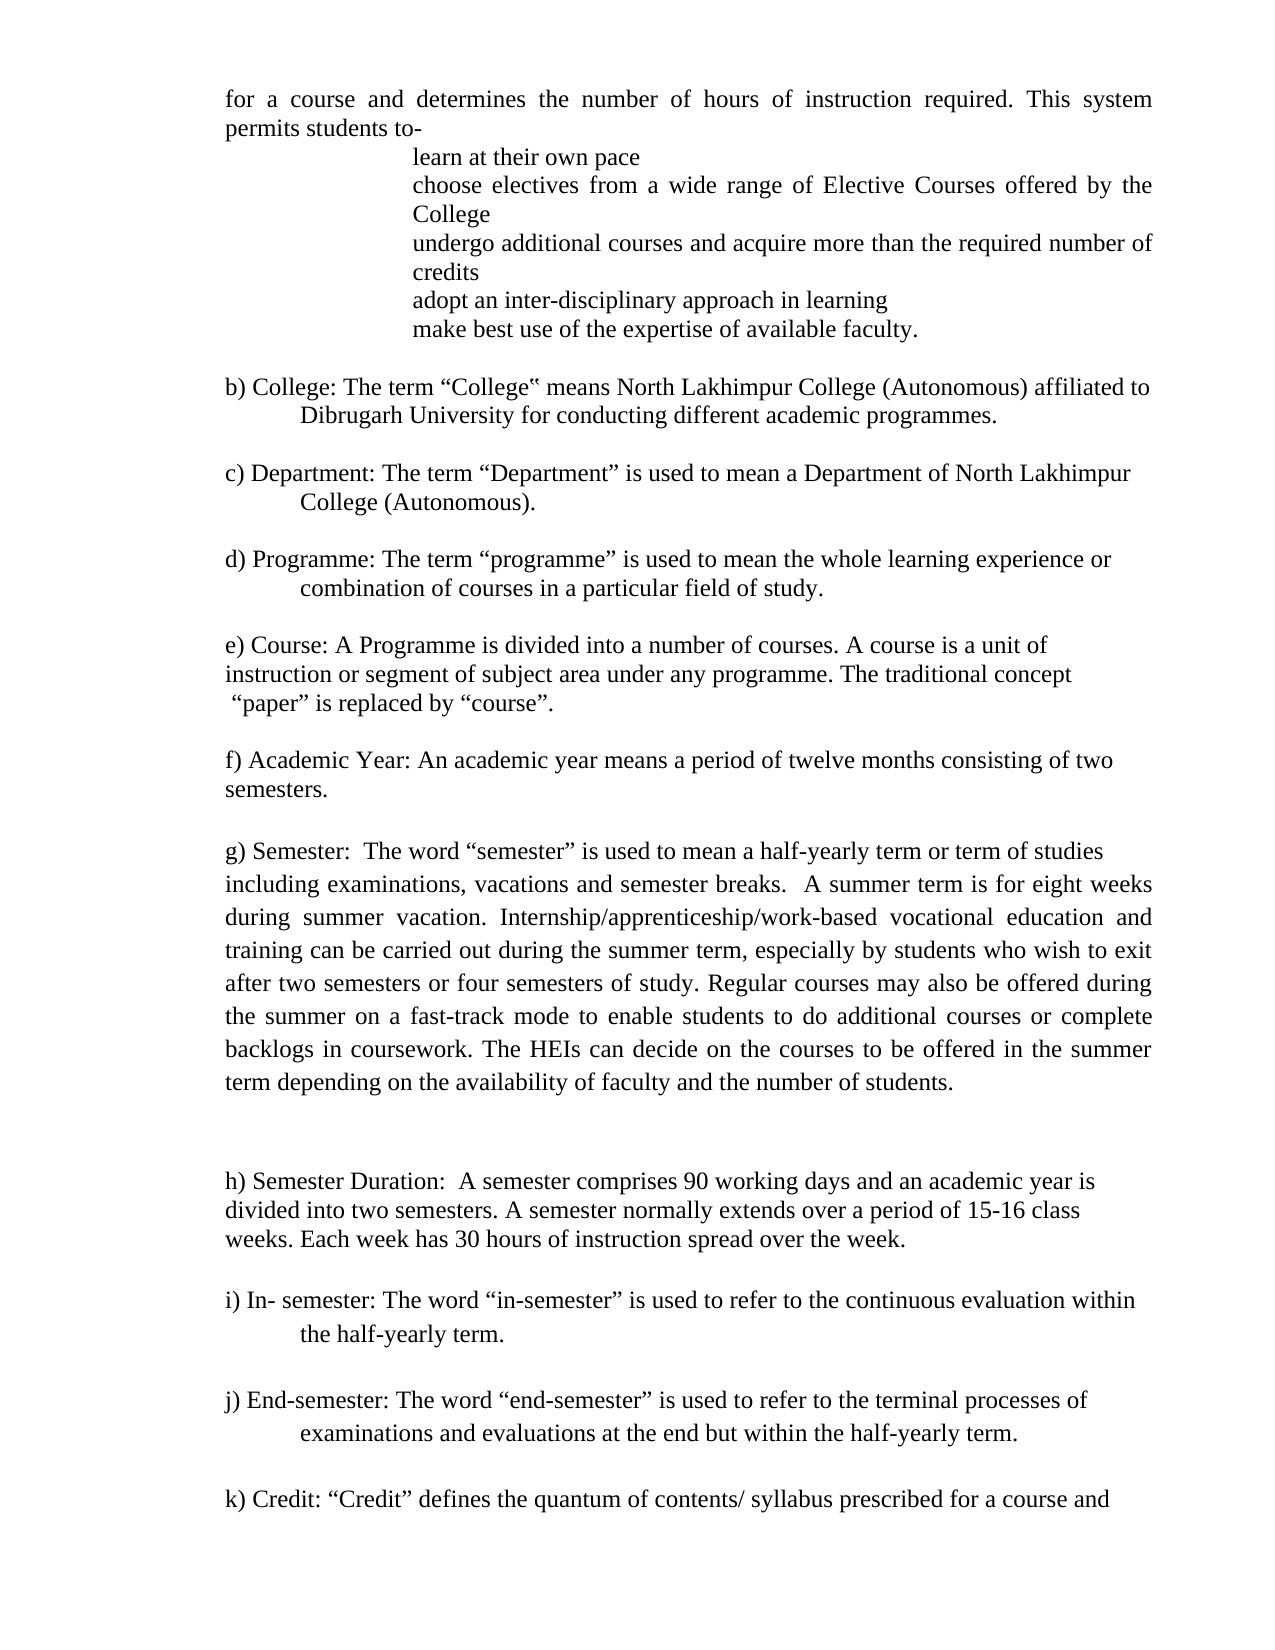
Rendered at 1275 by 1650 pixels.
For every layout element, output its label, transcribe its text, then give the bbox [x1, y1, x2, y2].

text combination of courses in a particular field of study. [225, 573, 1153, 602]
text b) College: The term “College‟ means North Lakhimpur College (Autonomous) affiliated to [225, 372, 1153, 401]
list adopt an inter-disciplinary approach in learning [375, 286, 1153, 314]
list choose electives from a wide range of Elective Courses offered by the College [375, 171, 1153, 228]
list undergo additional courses and acquire more than the required number of credits [375, 228, 1153, 286]
text e) Course: A Programme is divided into a number of courses. A course is a unit of instruction or segment of subject area under any programme. The traditional concept [225, 631, 1153, 688]
text examinations and evaluations at the end but within the half-yearly term. [225, 1418, 1153, 1446]
list make best use of the expertise of available faculty. [375, 314, 1153, 343]
text j) End-semester: The word “end-semester” is used to refer to the terminal processes of [225, 1385, 1153, 1413]
text the half-yearly term. [225, 1319, 1153, 1347]
text semesters. [150, 774, 1153, 803]
text College (Autonomous). [225, 487, 1153, 516]
text i) In- semester: The word “in-semester” is used to refer to the continuous evaluation within [150, 1286, 1153, 1314]
text h) Semester Duration: A semester comprises 90 working days and an academic year is divided into two semesters. A semester normally extends over a period of 15-16 class weeks. Each week has 30 hours of instruction spread over the week. [225, 1166, 1153, 1253]
list learn at their own pace [375, 142, 1153, 171]
text g) Semester: The word “semester” is used to mean a half-yearly term or term of studies [225, 836, 1153, 865]
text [225, 84, 1153, 142]
text k) Credit: “Credit” defines the quantum of contents/ syllabus prescribed for a course and [225, 1484, 1153, 1512]
text f) Academic Year: An academic year means a period of twelve months consisting of two [150, 746, 1153, 774]
text d) Programme: The term “programme” is used to mean the whole learning experience or [150, 544, 1153, 573]
text Dibrugarh University for conducting different academic programmes. [225, 401, 1153, 429]
text “paper” is replaced by “course”. [150, 688, 1153, 717]
text including examinations, vacations and semester breaks. A summer term is for eight weeks during summer vacation. Internship/apprenticeship/work-based vocational education and training can be carried out during the summer term, especially by students who wish to exit after two semesters or four semesters of study. Regular courses may also be offered during the summer on a fast-track mode to enable students to do additional courses or complete backlogs in coursework. The HEIs can decide on the courses to be offered in the summer term depending on the availability of faculty and the number of students. [225, 869, 1153, 1096]
text c) Department: The term “Department” is used to mean a Department of North Lakhimpur [225, 458, 1153, 487]
